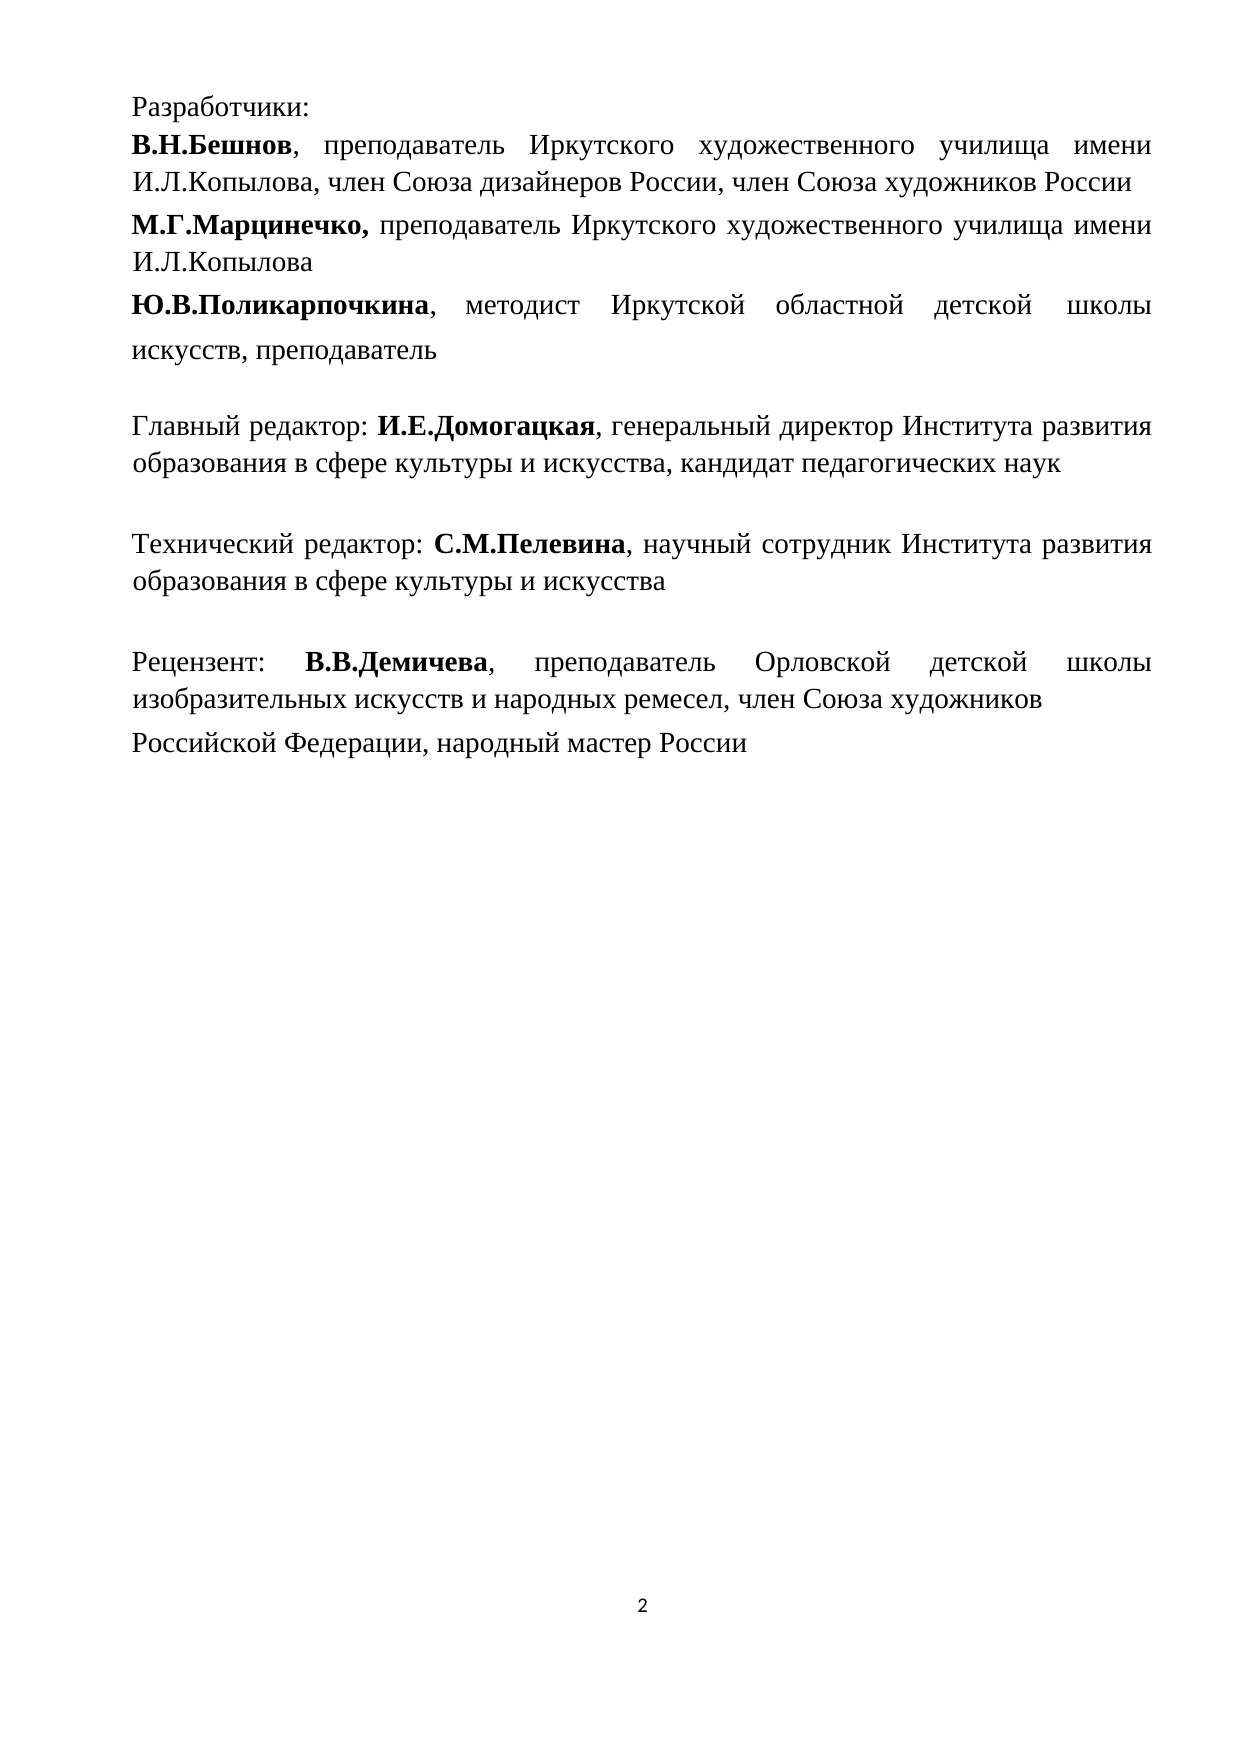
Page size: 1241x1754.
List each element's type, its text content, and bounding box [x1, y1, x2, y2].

text В.Н.Бешнов, преподаватель Иркутского художественного училища имени И.Л.Копылова, член Союза дизайнеров России, член Союза художников России [131, 127, 1152, 198]
text искусств, преподаватель [131, 332, 1152, 365]
text Рецензент: В.В.Демичева, преподаватель Орловской детской школы изобразительных искусств и народных ремесел, член Союза художников [131, 644, 1152, 715]
text Технический редактор: С.М.Пелевина, научный сотрудник Института развития образования в сфере культуры и искусства [131, 526, 1152, 597]
text Разработчики: [131, 89, 1152, 123]
text Российской Федерации, народный мастер России [131, 725, 1152, 759]
text М.Г.Марцинечко, преподаватель Иркутского художественного училища имени И.Л.Копылова [131, 207, 1152, 278]
text Ю.В.Поликарпочкина, методист Иркутской областной детской школы [131, 287, 1159, 321]
text Главный редактор: И.Е.Домогацкая, генеральный директор Института развития образования в сфере культуры и искусства, кандидат педагогических наук [131, 408, 1152, 479]
